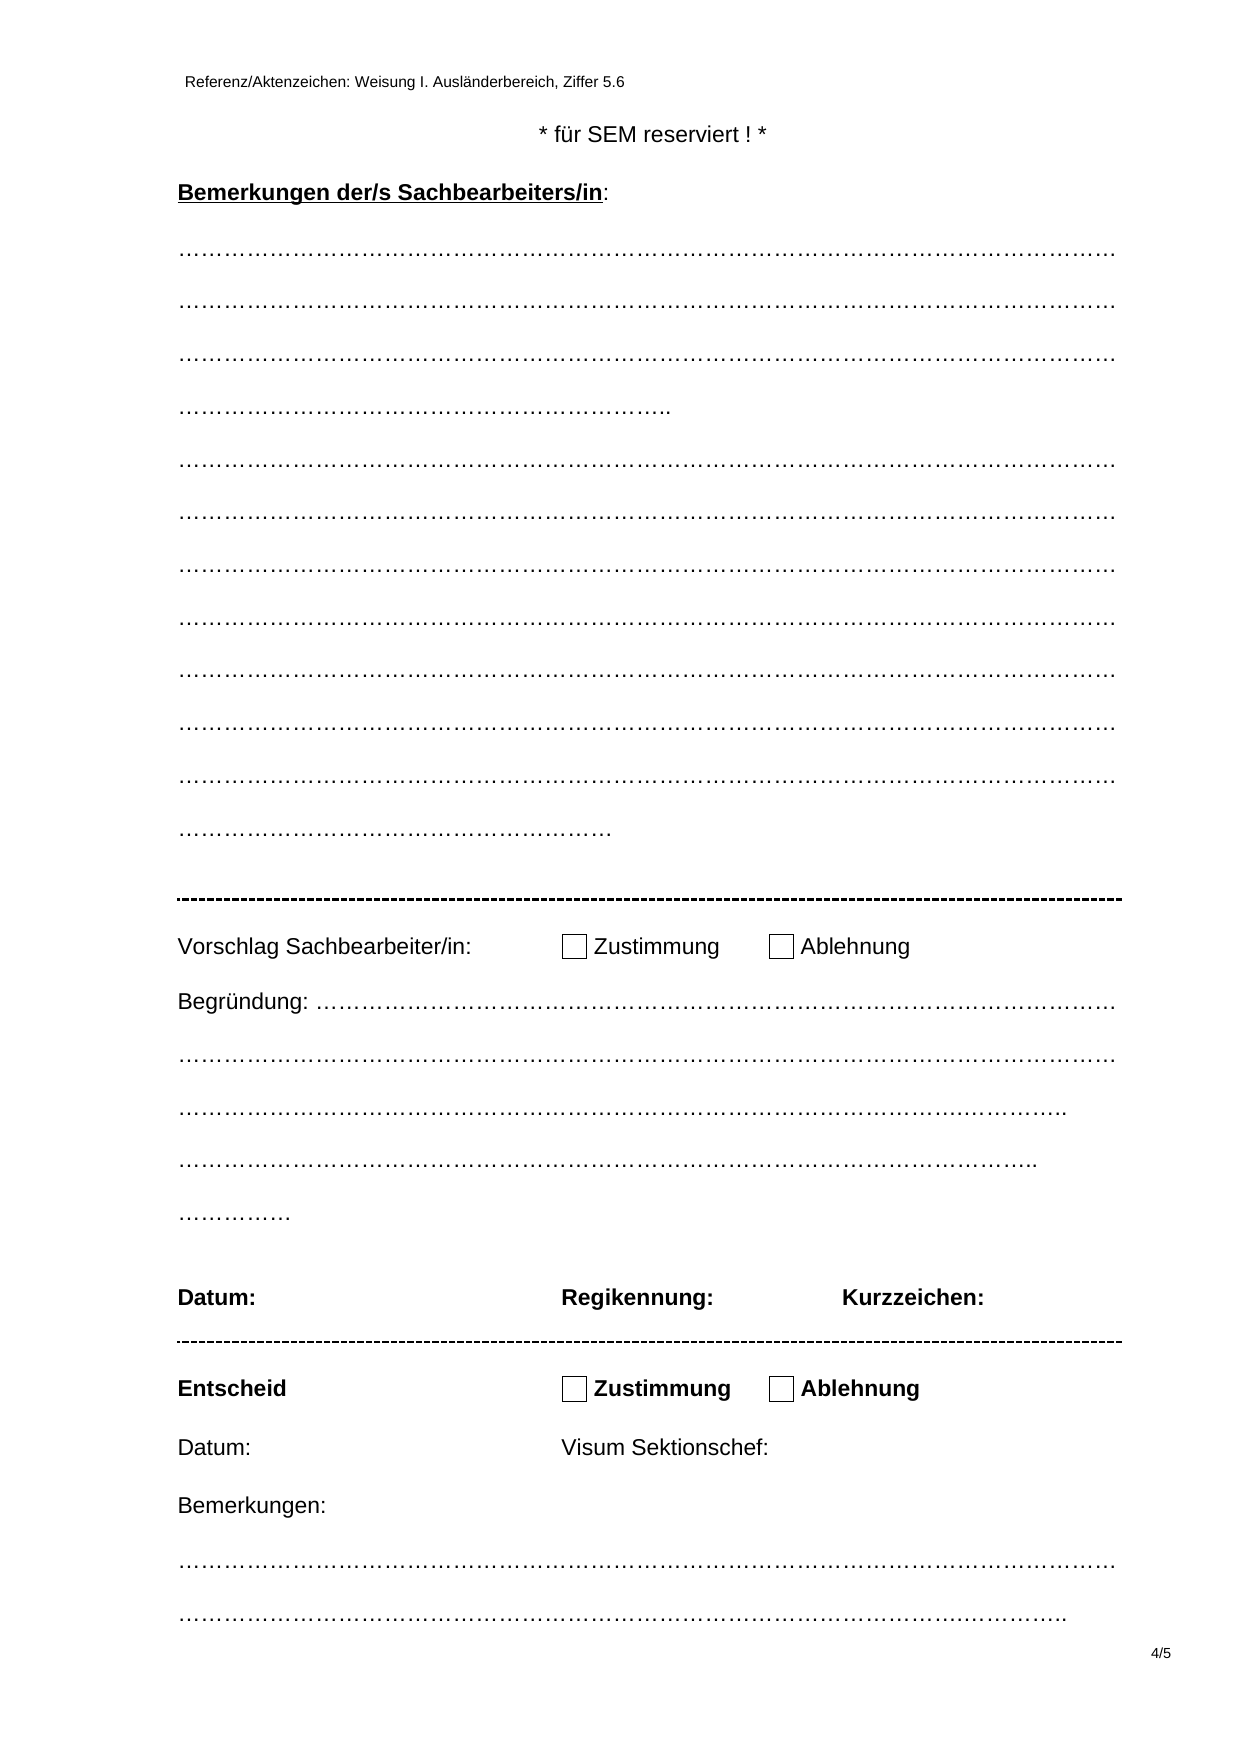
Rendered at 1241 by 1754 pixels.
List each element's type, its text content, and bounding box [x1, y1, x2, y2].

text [177, 1547, 1122, 1627]
text ………………………………………………………………………………………………………………………………………………………………………………………………………………………………………………………………………………………………………………………………………………………………………………………………..……………………………………………………………………………………………………………………………………………………………………………………………………………………………………………………………………………………………………………………………………………………………………………………………………………………………………………………………………………………………………………………………………………………………………………………………………………………………………………………………………………………………………………………………………………………………………………………………………………………………………………… [177, 235, 1122, 841]
text Datum: Regikennung: Kurzzeichen: [177, 1281, 1122, 1310]
text Datum: Visum Sektionschef: [177, 1431, 1122, 1460]
text Begründung: …………………………………………………………………………………………… [177, 988, 1122, 1014]
text Vorschlag Sachbearbeiter/in: Zustimmung Ablehnung [177, 930, 1122, 959]
text Bemerkungen: [177, 1489, 1122, 1518]
text Entscheid Zustimmung Ablehnung [177, 1372, 1122, 1402]
text Bemerkungen der/s Sachbearbeiters/in: [177, 176, 1122, 206]
text * für SEM reserviert ! * [177, 118, 1122, 147]
text ……………………………………………………………………………………………………………………………………………………………………………………………………….…………..…………………………………………………………………………………………………..…………… [177, 1041, 1122, 1225]
